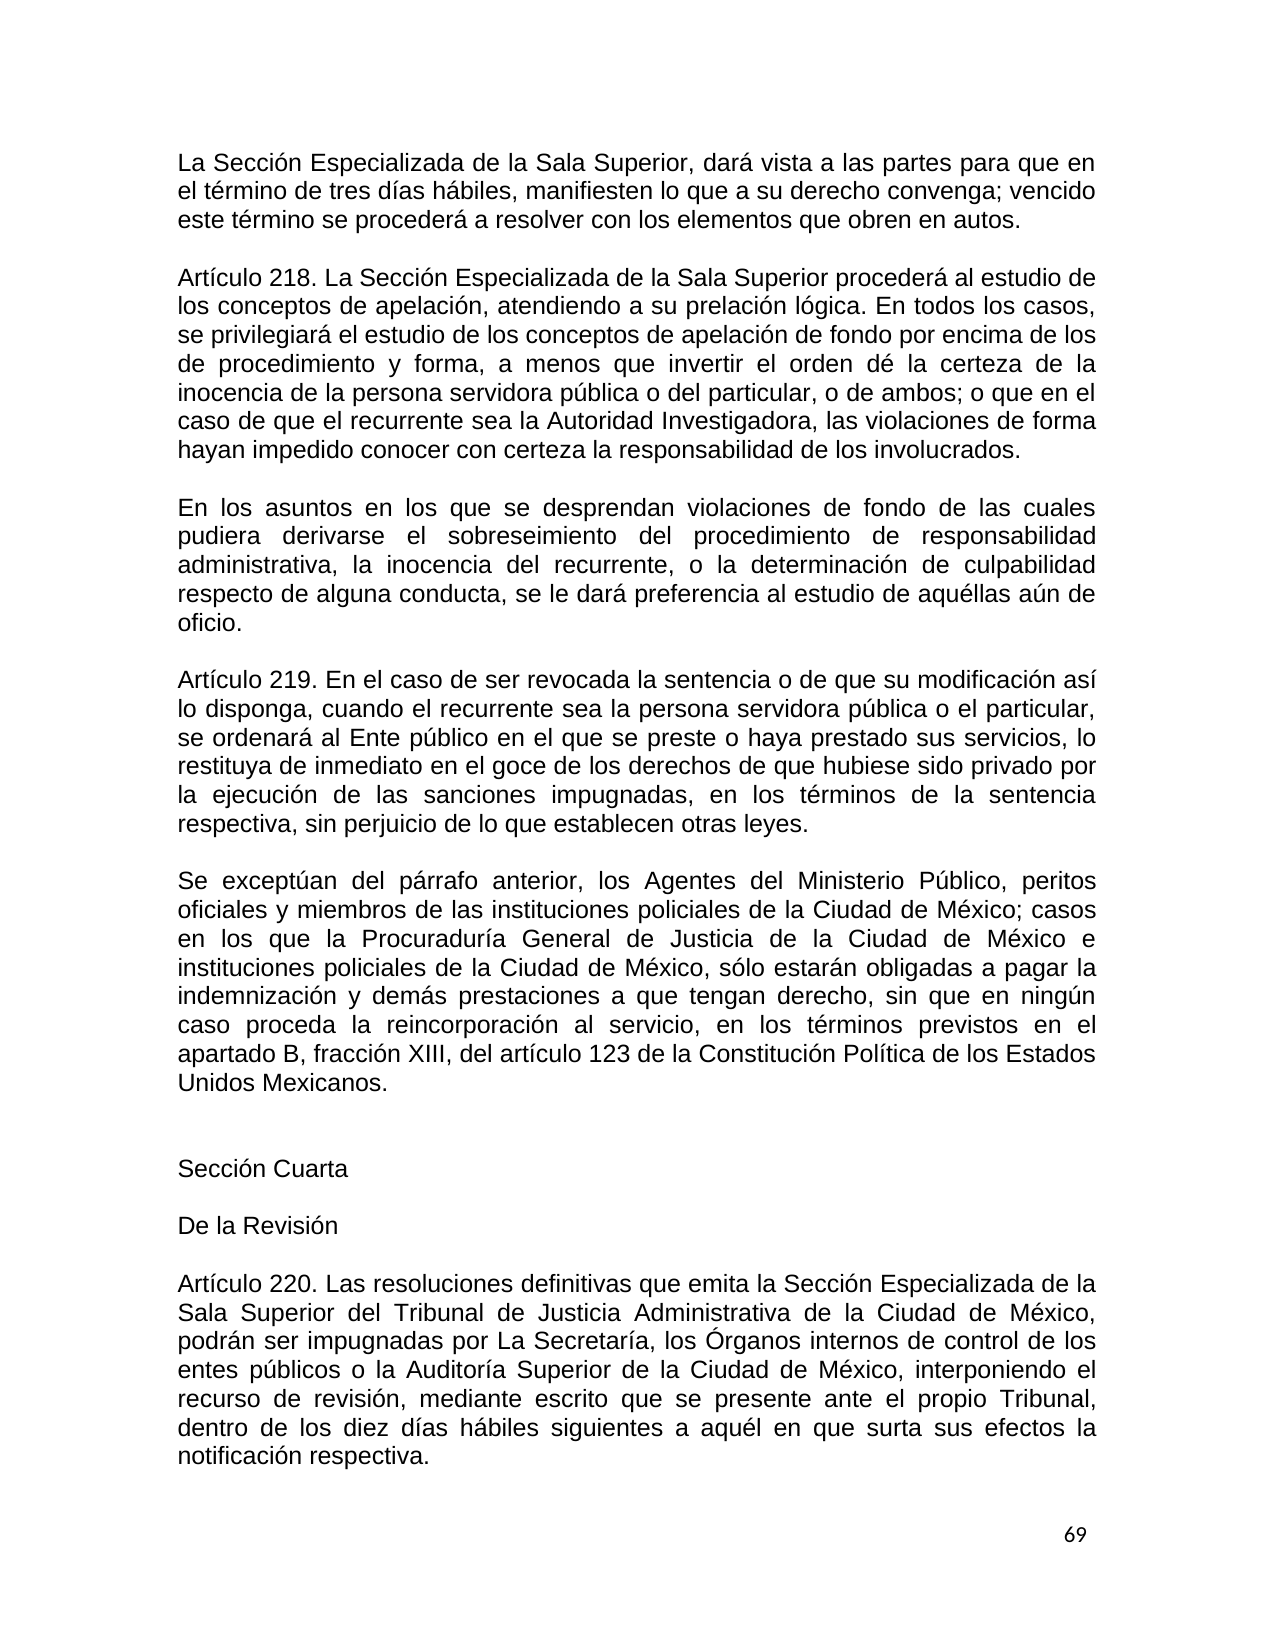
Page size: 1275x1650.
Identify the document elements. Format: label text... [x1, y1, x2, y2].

text Artículo 219. En el caso de ser revocada la sentencia o de que su modificación así lo disponga, cuando el recurrente sea la persona servidora pública o el particular, se ordenará al Ente público en el que se preste o haya prestado sus servicios, lo restituya de inmediato en el goce de los derechos de que hubiese sido privado por la ejecución de las sanciones impugnadas, en los términos de la sentencia respectiva, sin perjuicio de lo que establecen otras leyes. [177, 665, 1098, 838]
text Sección Cuarta [177, 1154, 1098, 1183]
text Artículo 220. Las resoluciones definitivas que emita la Sección Especializada de la Sala Superior del Tribunal de Justicia Administrativa de la Ciudad de México, podrán ser impugnadas por La Secretaría, los Órganos internos de control de los entes públicos o la Auditoría Superior de la Ciudad de México, interponiendo el recurso de revisión, mediante escrito que se presente ante el propio Tribunal, dentro de los diez días hábiles siguientes a aquél en que surta sus efectos la notificación respectiva. [177, 1269, 1098, 1470]
text Artículo 218. La Sección Especializada de la Sala Superior procederá al estudio de los conceptos de apelación, atendiendo a su prelación lógica. En todos los casos, se privilegiará el estudio de los conceptos de apelación de fondo por encima de los de procedimiento y forma, a menos que invertir el orden dé la certeza de la inocencia de la persona servidora pública o del particular, o de ambos; o que en el caso de que el recurrente sea la Autoridad Investigadora, las violaciones de forma hayan impedido conocer con certeza la responsabilidad de los involucrados. [177, 263, 1098, 464]
text La Sección Especializada de la Sala Superior, dará vista a las partes para que en el término de tres días hábiles, manifiesten lo que a su derecho convenga; vencido este término se procederá a resolver con los elementos que obren en autos. [177, 148, 1098, 234]
text Se exceptúan del párrafo anterior, los Agentes del Ministerio Público, peritos oficiales y miembros de las instituciones policiales de la Ciudad de México; casos en los que la Procuraduría General de Justicia de la Ciudad de México e instituciones policiales de la Ciudad de México, sólo estarán obligadas a pagar la indemnización y demás prestaciones a que tengan derecho, sin que en ningún caso proceda la reincorporación al servicio, en los términos previstos en el apartado B, fracción XIII, del artículo 123 de la Constitución Política de los Estados Unidos Mexicanos. [177, 866, 1098, 1096]
text De la Revisión [177, 1211, 1098, 1240]
text En los asuntos en los que se desprendan violaciones de fondo de las cuales pudiera derivarse el sobreseimiento del procedimiento de responsabilidad administrativa, la inocencia del recurrente, o la determinación de culpabilidad respecto de alguna conducta, se le dará preferencia al estudio de aquéllas aún de oficio. [177, 493, 1098, 636]
